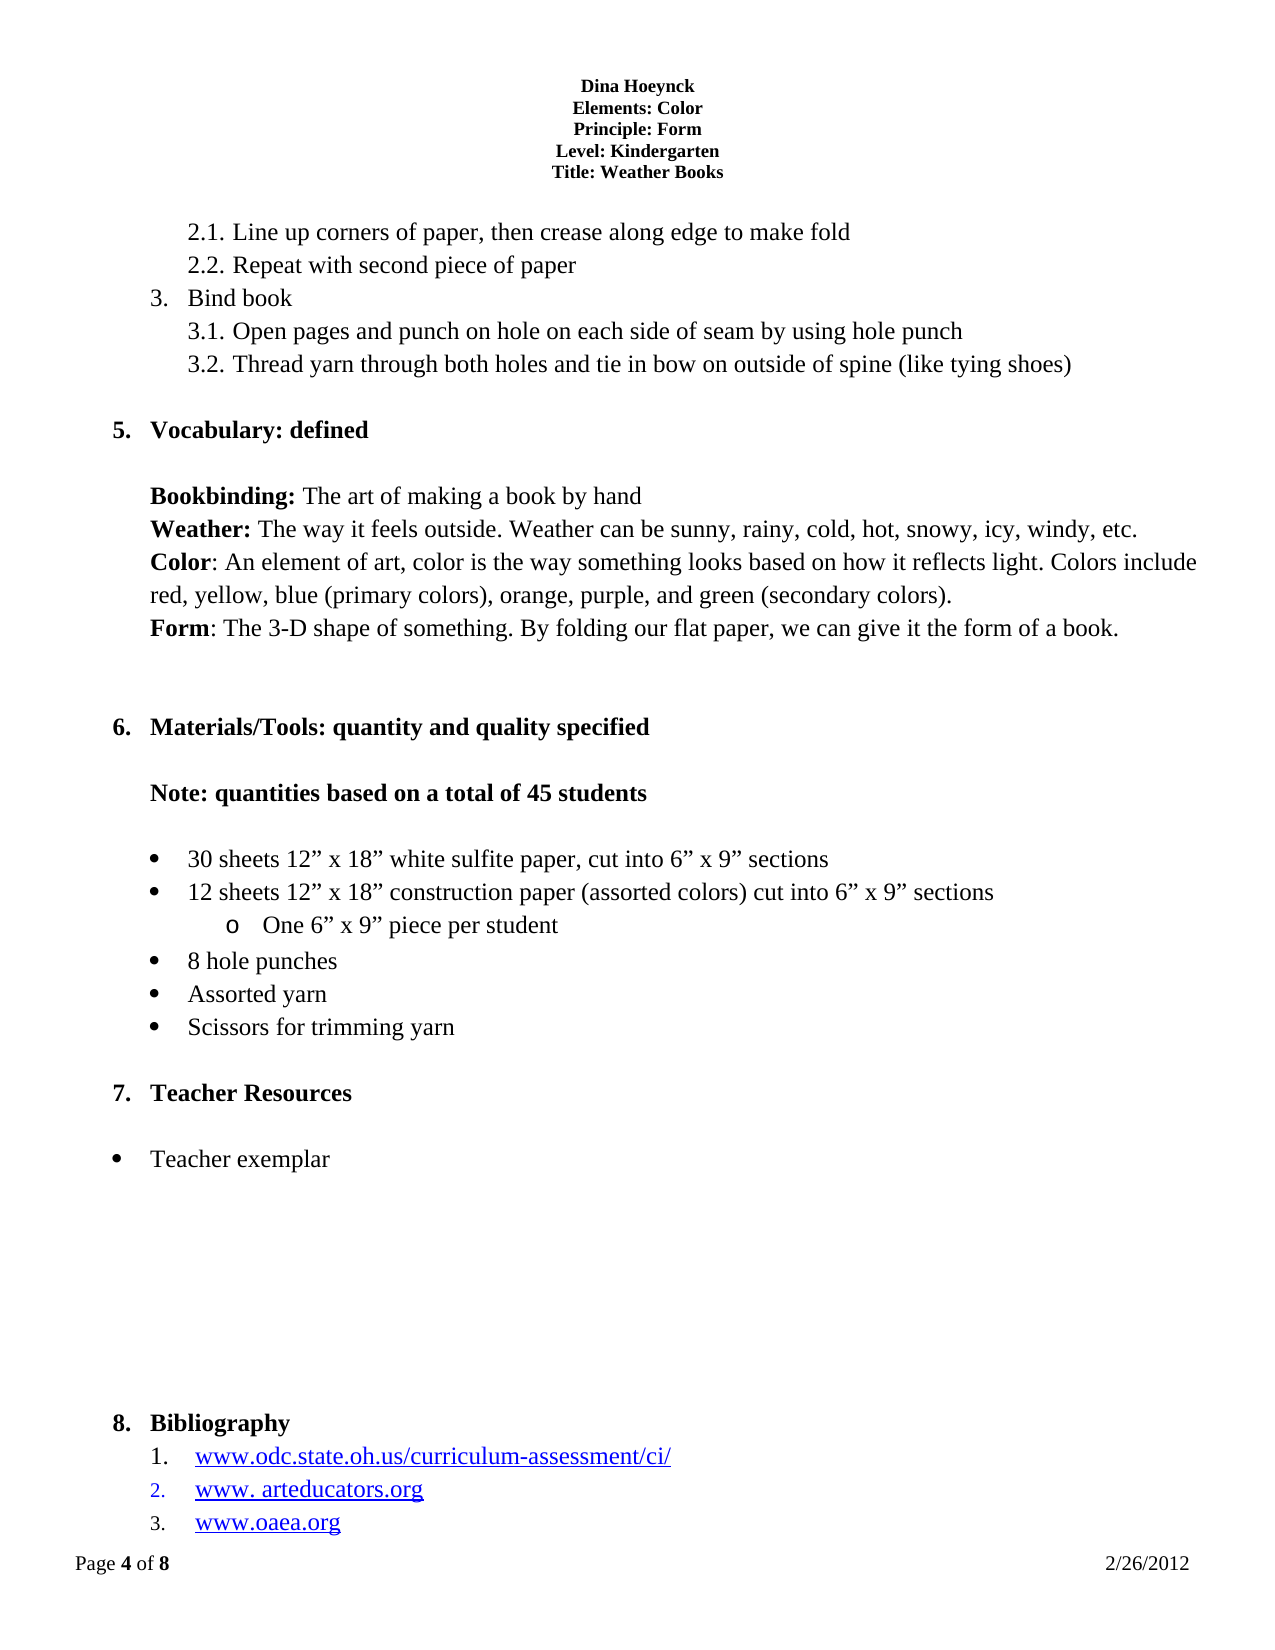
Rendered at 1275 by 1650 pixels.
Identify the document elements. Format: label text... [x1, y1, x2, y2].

text Bookbinding: The art of making a book by hand [150, 481, 1200, 510]
list Scissors for trimming yarn [150, 1012, 1200, 1041]
list Repeat with second piece of paper [187, 250, 1200, 279]
list 12 sheets 12” x 18” construction paper (assorted colors) cut into 6” x 9” sections [150, 877, 1200, 906]
list 8 hole punches [150, 946, 1200, 974]
list Line up corners of paper, then crease along edge to make fold [187, 217, 1200, 246]
text Form: The 3-D shape of something. By folding our flat paper, we can give it the form of a book. [150, 613, 1200, 642]
list www.oaea.org [150, 1507, 1200, 1536]
list 30 sheets 12” x 18” white sulfite paper, cut into 6” x 9” sections [150, 844, 1200, 873]
list Vocabulary: defined [112, 415, 1200, 444]
text Weather: The way it feels outside. Weather can be sunny, rainy, cold, hot, snowy, icy, windy, etc. [150, 514, 1200, 543]
list Thread yarn through both holes and tie in bow on outside of spine (like tying shoes) [187, 349, 1200, 378]
list Teacher Resources [112, 1078, 1200, 1107]
list One 6” x 9” piece per student [225, 910, 1200, 941]
text Color: An element of art, color is the way something looks based on how it reflects light. Colors include red, yellow, blue (primary colors), orange, purple, and green (secondary colors). [150, 547, 1200, 609]
list www.odc.state.oh.us/curriculum-assessment/ci/ [150, 1441, 1200, 1470]
list Materials/Tools: quantity and quality specified [112, 712, 1200, 741]
list Open pages and punch on hole on each side of seam by using hole punch [187, 316, 1200, 345]
list Bind book [150, 283, 1200, 312]
list Teacher exemplar [112, 1144, 1200, 1173]
text Note: quantities based on a total of 45 students [75, 778, 1200, 807]
list Assorted yarn [150, 979, 1200, 1007]
list Bibliography [112, 1408, 1200, 1437]
list www. arteducators.org [150, 1474, 1200, 1503]
